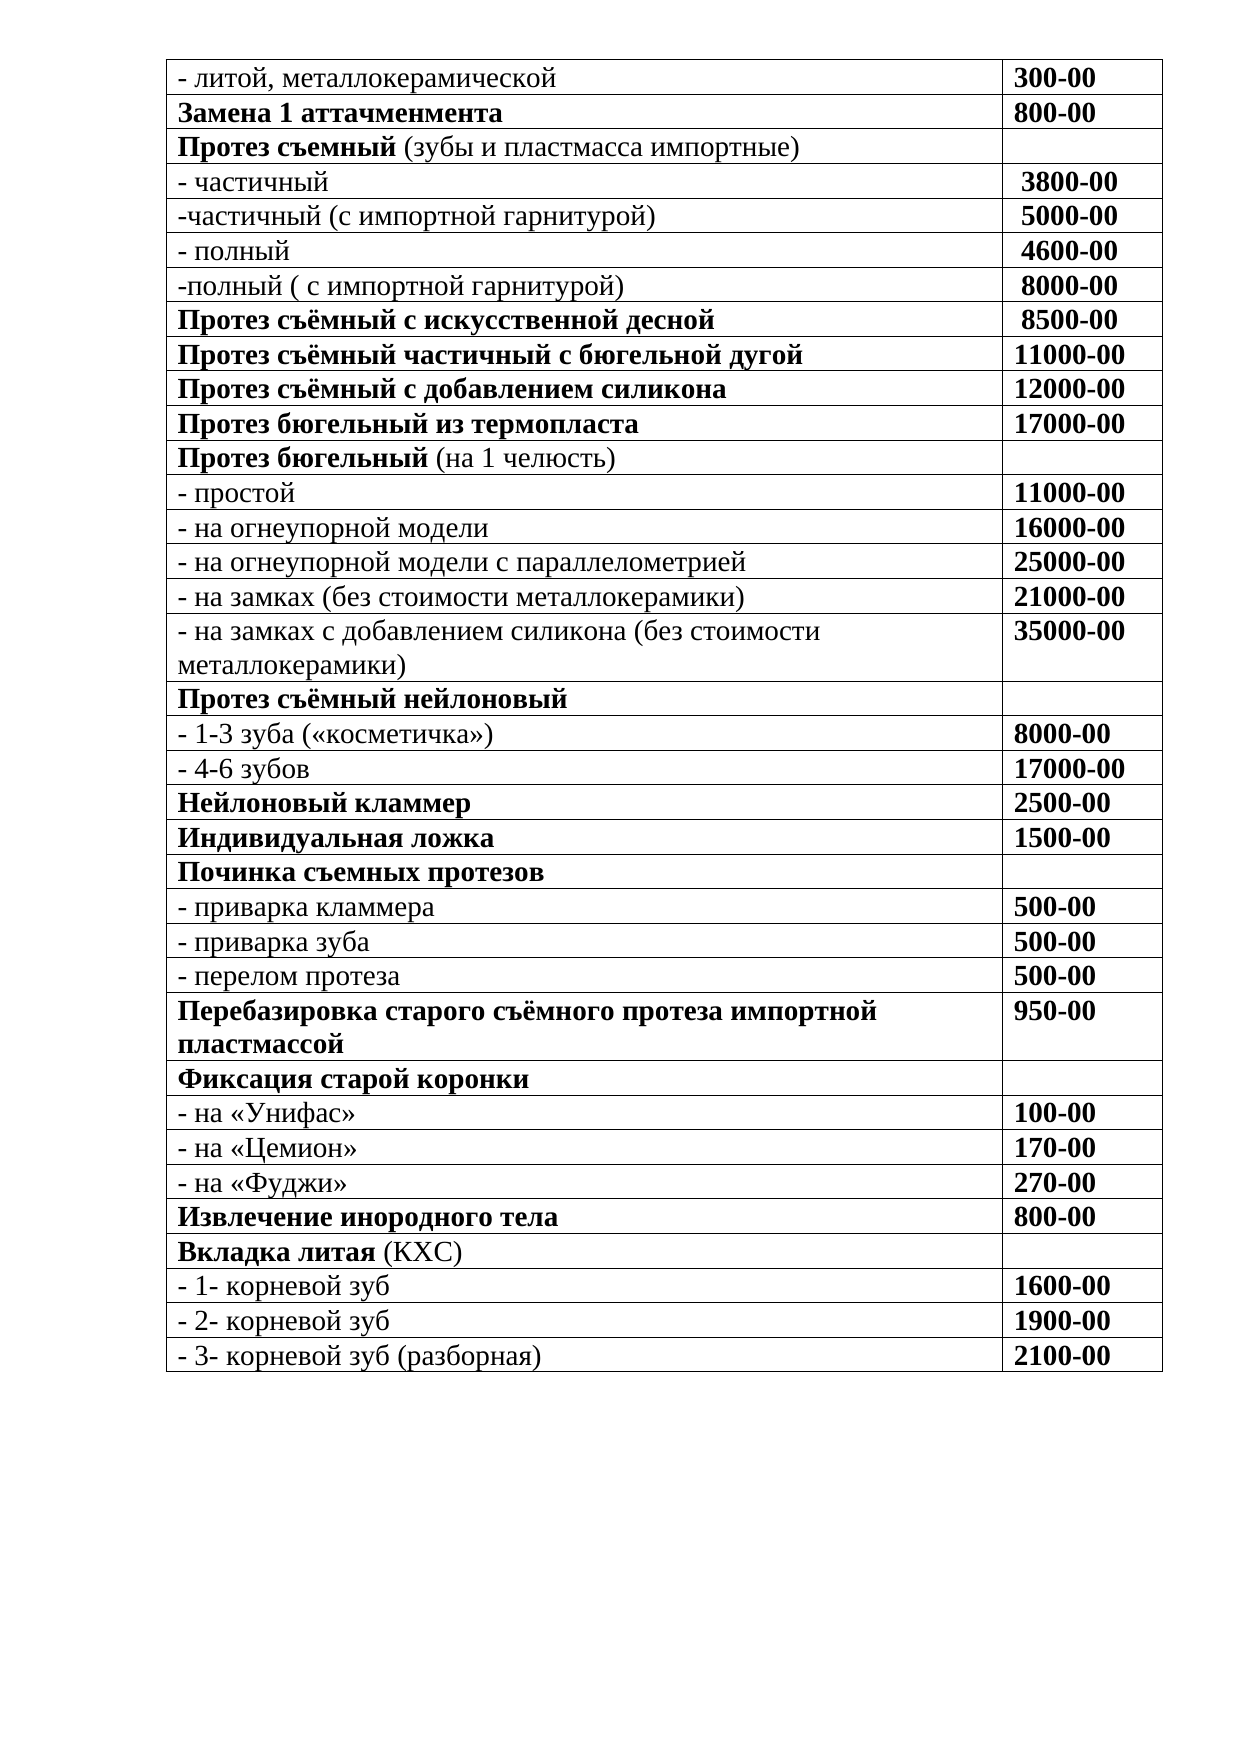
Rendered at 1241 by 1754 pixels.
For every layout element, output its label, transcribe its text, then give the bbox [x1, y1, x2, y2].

table_cell [1003, 129, 1162, 163]
table_cell 500-00 [1003, 958, 1162, 992]
table_cell 8000-00 [1003, 716, 1162, 750]
table_cell 12000-00 [1003, 371, 1162, 405]
table_cell 5000-00 [1003, 199, 1162, 232]
table_cell Протез бюгельный (на 1 челюсть) [167, 441, 1002, 474]
table_cell 17000-00 [1003, 406, 1162, 439]
table_cell Протез съёмный с искусственной десной [167, 302, 1002, 336]
table_cell - частичный [167, 164, 1002, 197]
table_cell Протез бюгельный из термопласта [167, 406, 1002, 439]
table_cell 4600-00 [1003, 233, 1162, 267]
table_cell 11000-00 [1003, 475, 1162, 509]
table_cell - приварка кламмера [167, 889, 1002, 923]
table_cell - на «Унифас» [167, 1096, 1002, 1129]
table_cell 11000-00 [1003, 337, 1162, 370]
table_cell 100-00 [1003, 1096, 1162, 1129]
table_cell - на замках с добавлением силикона (без стоимости металлокерамики) [167, 614, 1002, 681]
table_cell 17000-00 [1003, 751, 1162, 784]
table_cell 1900-00 [1003, 1303, 1162, 1337]
table_cell - на «Цемион» [167, 1130, 1002, 1164]
table_cell Протез съёмный частичный с бюгельной дугой [167, 337, 1002, 370]
table_cell 800-00 [1003, 1199, 1162, 1233]
table_cell 500-00 [1003, 889, 1162, 923]
table_cell Протез съёмный с добавлением силикона [167, 371, 1002, 405]
table_cell - литой, металлокерамической [167, 60, 1002, 94]
table_cell 300-00 [1003, 60, 1162, 94]
table_cell 2100-00 [1003, 1338, 1162, 1371]
table_cell 1600-00 [1003, 1269, 1162, 1302]
table_cell - 3- корневой зуб (разборная) [167, 1338, 1002, 1371]
table_cell Индивидуальная ложка [167, 820, 1002, 853]
table_cell 3800-00 [1003, 164, 1162, 197]
table_cell 35000-00 [1003, 614, 1162, 681]
table_cell Вкладка литая (КХС) [167, 1234, 1002, 1267]
table_cell - простой [167, 475, 1002, 509]
table_cell Замена 1 аттачменмента [167, 95, 1002, 128]
table_cell - полный [167, 233, 1002, 267]
table_cell Протез съемный (зубы и пластмасса импортные) [167, 129, 1002, 163]
table_cell - на «Фуджи» [167, 1165, 1002, 1198]
table_cell Фиксация старой коронки [167, 1061, 1002, 1094]
table_cell [1003, 441, 1162, 474]
table_cell [1003, 855, 1162, 888]
table_cell 25000-00 [1003, 544, 1162, 578]
table_cell 21000-00 [1003, 579, 1162, 612]
table_cell - 1-3 зуба («косметичка») [167, 716, 1002, 750]
table_cell [1003, 1061, 1162, 1094]
table_cell 8000-00 [1003, 268, 1162, 301]
table_cell [1003, 682, 1162, 715]
table_cell - на огнеупорной модели [167, 510, 1002, 543]
table_cell 8500-00 [1003, 302, 1162, 336]
table_cell 16000-00 [1003, 510, 1162, 543]
table_cell 800-00 [1003, 95, 1162, 128]
table_cell 500-00 [1003, 924, 1162, 957]
table_cell [1003, 1234, 1162, 1267]
table_cell 2500-00 [1003, 785, 1162, 819]
table_cell -частичный (с импортной гарнитурой) [167, 199, 1002, 232]
table_cell - 2- корневой зуб [167, 1303, 1002, 1337]
table_cell - на огнеупорной модели с параллелометрией [167, 544, 1002, 578]
table_cell - приварка зуба [167, 924, 1002, 957]
table_cell Перебазировка старого съёмного протеза импортной пластмассой [167, 993, 1002, 1060]
table_cell Нейлоновый кламмер [167, 785, 1002, 819]
table_cell Извлечение инородного тела [167, 1199, 1002, 1233]
table_cell 950-00 [1003, 993, 1162, 1060]
table_cell 170-00 [1003, 1130, 1162, 1164]
table_cell Протез съёмный нейлоновый [167, 682, 1002, 715]
table_cell - перелом протеза [167, 958, 1002, 992]
table_cell 270-00 [1003, 1165, 1162, 1198]
table_cell -полный ( с импортной гарнитурой) [167, 268, 1002, 301]
table_cell - 1- корневой зуб [167, 1269, 1002, 1302]
table_cell 1500-00 [1003, 820, 1162, 853]
table_cell Починка съемных протезов [167, 855, 1002, 888]
table_cell - на замках (без стоимости металлокерамики) [167, 579, 1002, 612]
table_cell - 4-6 зубов [167, 751, 1002, 784]
